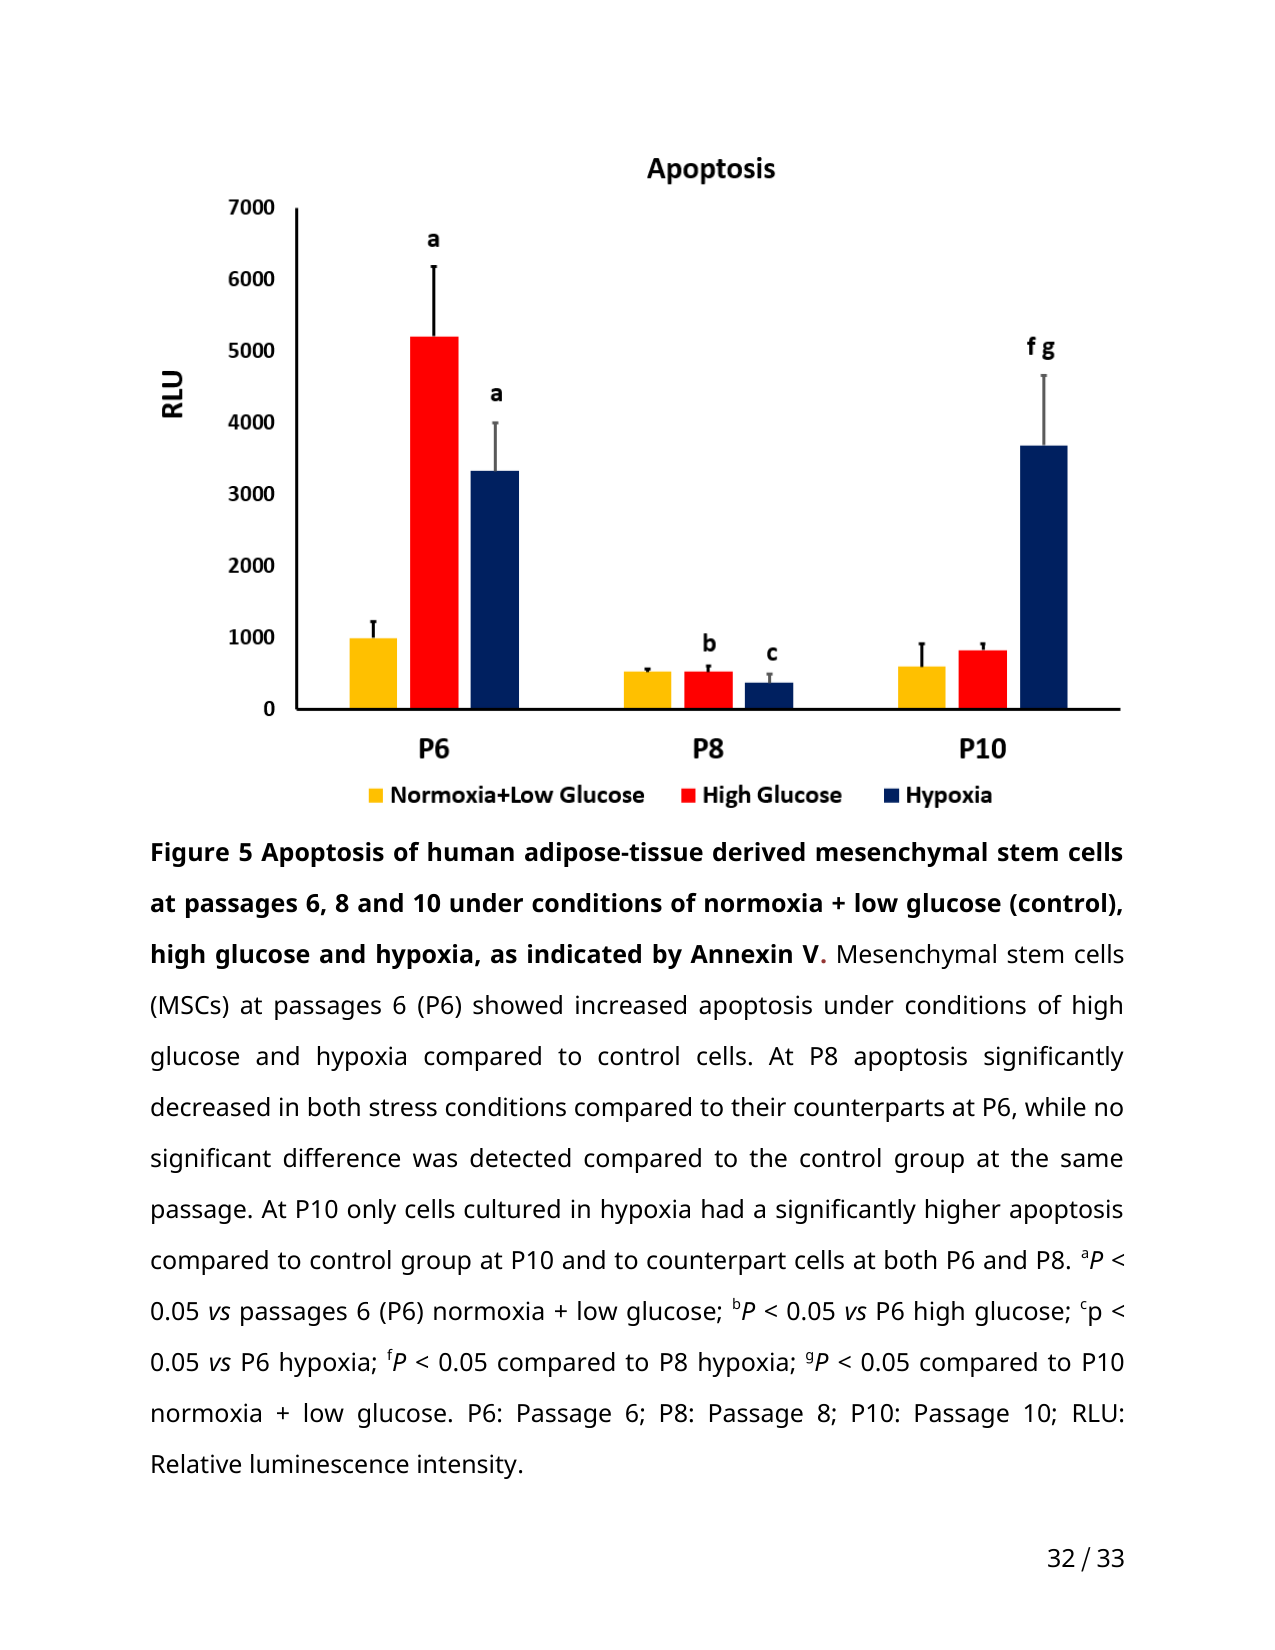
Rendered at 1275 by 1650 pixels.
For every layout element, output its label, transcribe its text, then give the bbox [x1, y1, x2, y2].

picture [150, 150, 1125, 820]
text Figure 5 Apoptosis of human adipose-tissue derived mesenchymal stem cells at passages 6, 8 and 10 under conditions of normoxia + low glucose (control), high glucose and hypoxia, as indicated by Annexin V. Mesenchymal stem cells (MSCs) at passages 6 (P6) showed increased apoptosis under conditions of high glucose and hypoxia compared to control cells. At P8 apoptosis significantly decreased in both stress conditions compared to their counterparts at P6, while no significant difference was detected compared to the control group at the same passage. At P10 only cells cultured in hypoxia had a significantly higher apoptosis compared to control group at P10 and to counterpart cells at both P6 and P8. aP < 0.05 vs passages 6 (P6) normoxia + low glucose; bP < 0.05 vs P6 high glucose; cp < 0.05 vs P6 hypoxia; fP < 0.05 compared to P8 hypoxia; gP < 0.05 compared to P10 normoxia + low glucose. P6: Passage 6; P8: Passage 8; P10: Passage 10; RLU: Relative luminescence intensity. [150, 834, 1125, 1481]
